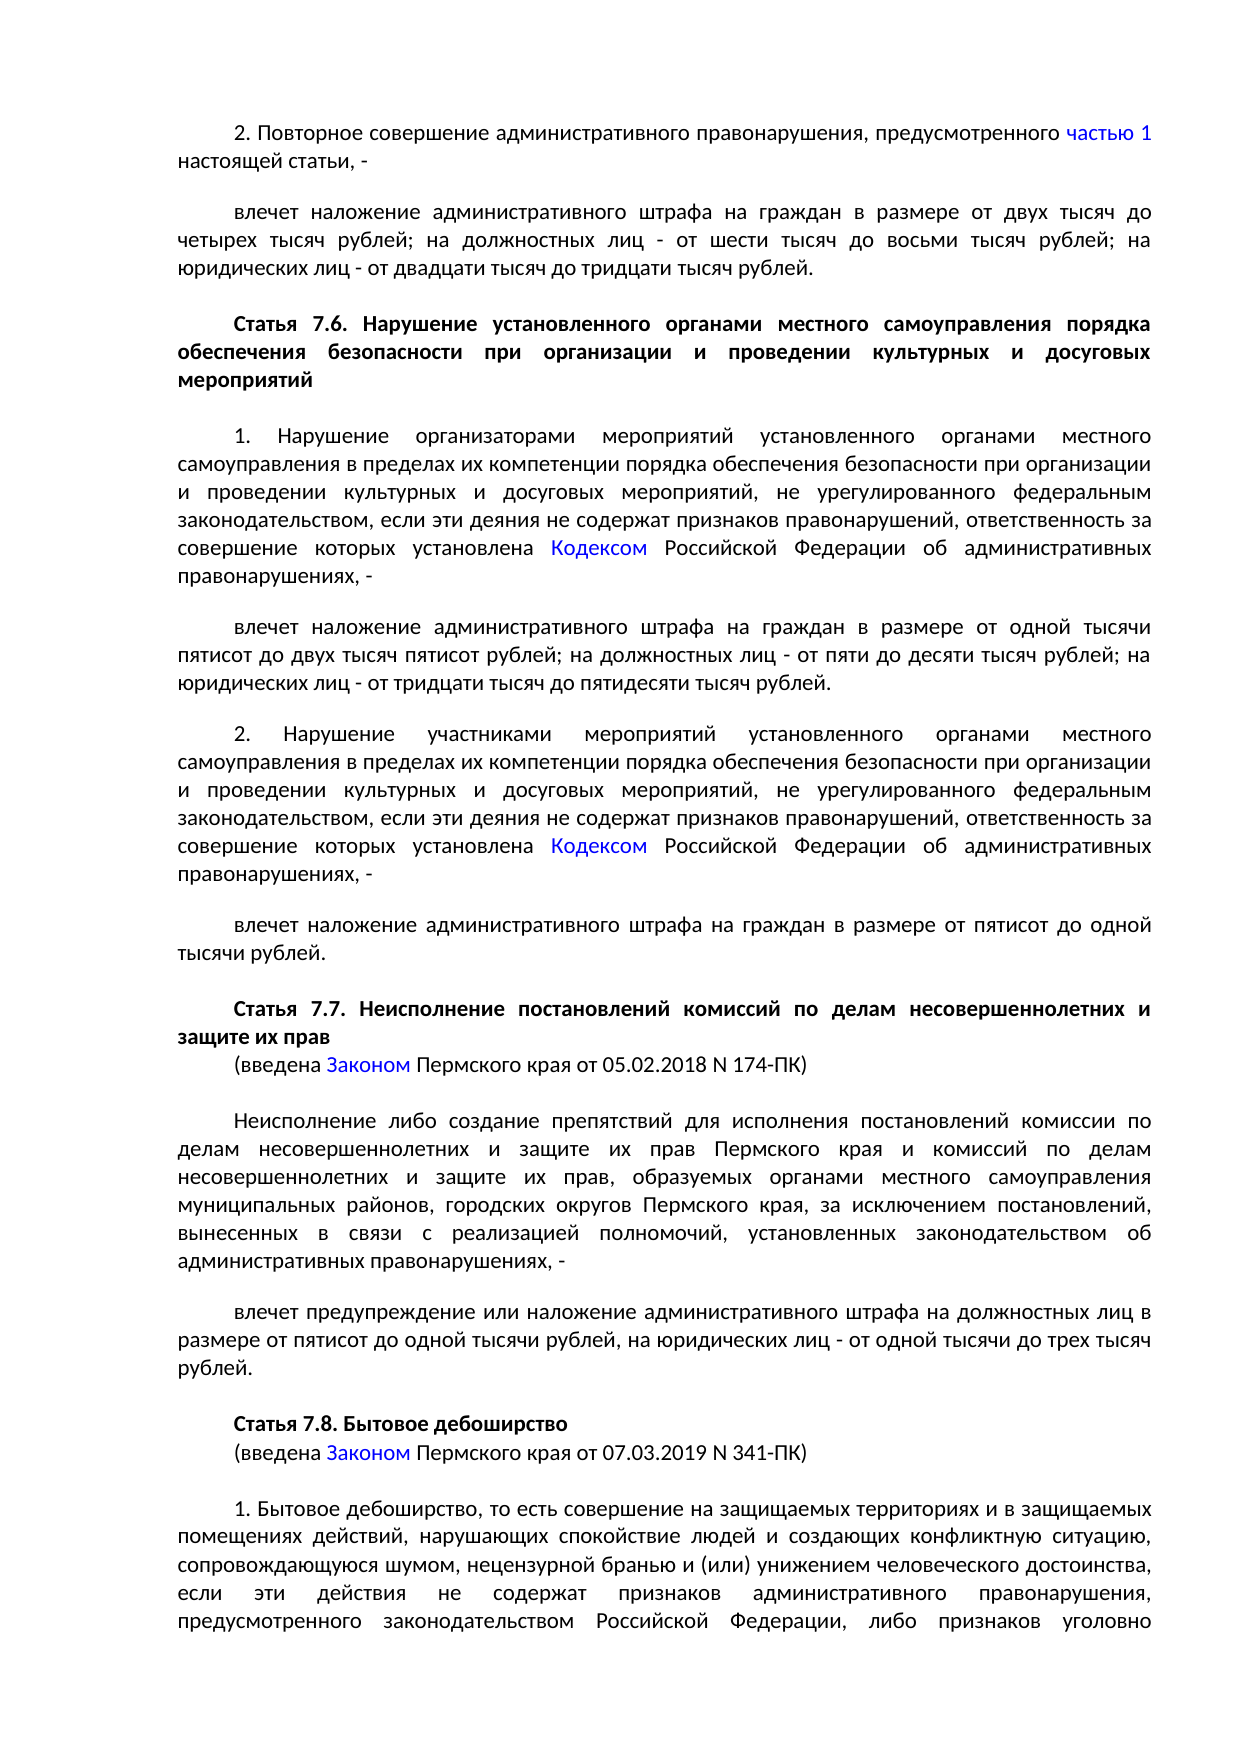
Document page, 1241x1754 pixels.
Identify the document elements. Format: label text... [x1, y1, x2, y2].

text 1. Нарушение организаторами мероприятий установленного органами местного самоуправления в пределах их компетенции порядка обеспечения безопасности при организации и проведении культурных и досуговых мероприятий, не урегулированного федеральным законодательством, если эти деяния не содержат признаков правонарушений, ответственность за совершение которых установлена Кодексом Российской Федерации об административных правонарушениях, - [177, 421, 1152, 589]
text 2. Нарушение участниками мероприятий установленного органами местного самоуправления в пределах их компетенции порядка обеспечения безопасности при организации и проведении культурных и досуговых мероприятий, не урегулированного федеральным законодательством, если эти деяния не содержат признаков правонарушений, ответственность за совершение которых установлена Кодексом Российской Федерации об административных правонарушениях, - [177, 719, 1152, 887]
text влечет предупреждение или наложение административного штрафа на должностных лиц в размере от пятисот до одной тысячи рублей, на юридических лиц - от одной тысячи до трех тысяч рублей. [177, 1297, 1152, 1382]
text влечет наложение административного штрафа на граждан в размере от одной тысячи пятисот до двух тысяч пятисот рублей; на должностных лиц - от пяти до десяти тысяч рублей; на юридических лиц - от тридцати тысяч до пятидесяти тысяч рублей. [177, 612, 1152, 696]
title Статья 7.6. Нарушение установленного органами местного самоуправления порядка обеспечения безопасности при организации и проведении культурных и досуговых мероприятий [177, 309, 1152, 393]
text 2. Повторное совершение административного правонарушения, предусмотренного частью 1 настоящей статьи, - [177, 118, 1152, 174]
text (введена Законом Пермского края от 05.02.2018 N 174-ПК) [177, 1050, 1152, 1078]
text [177, 1494, 1152, 1634]
title Статья 7.8. Бытовое дебоширство [177, 1409, 1152, 1438]
text влечет наложение административного штрафа на граждан в размере от двух тысяч до четырех тысяч рублей; на должностных лиц - от шести тысяч до восьми тысяч рублей; на юридических лиц - от двадцати тысяч до тридцати тысяч рублей. [177, 197, 1152, 281]
text (введена Законом Пермского края от 07.03.2019 N 341-ПК) [177, 1438, 1152, 1466]
text Неисполнение либо создание препятствий для исполнения постановлений комиссии по делам несовершеннолетних и защите их прав Пермского края и комиссий по делам несовершеннолетних и защите их прав, образуемых органами местного самоуправления муниципальных районов, городских округов Пермского края, за исключением постановлений, вынесенных в связи с реализацией полномочий, установленных законодательством об административных правонарушениях, - [177, 1106, 1152, 1274]
title Статья 7.7. Неисполнение постановлений комиссий по делам несовершеннолетних и защите их прав [177, 994, 1152, 1050]
text влечет наложение административного штрафа на граждан в размере от пятисот до одной тысячи рублей. [177, 910, 1152, 966]
